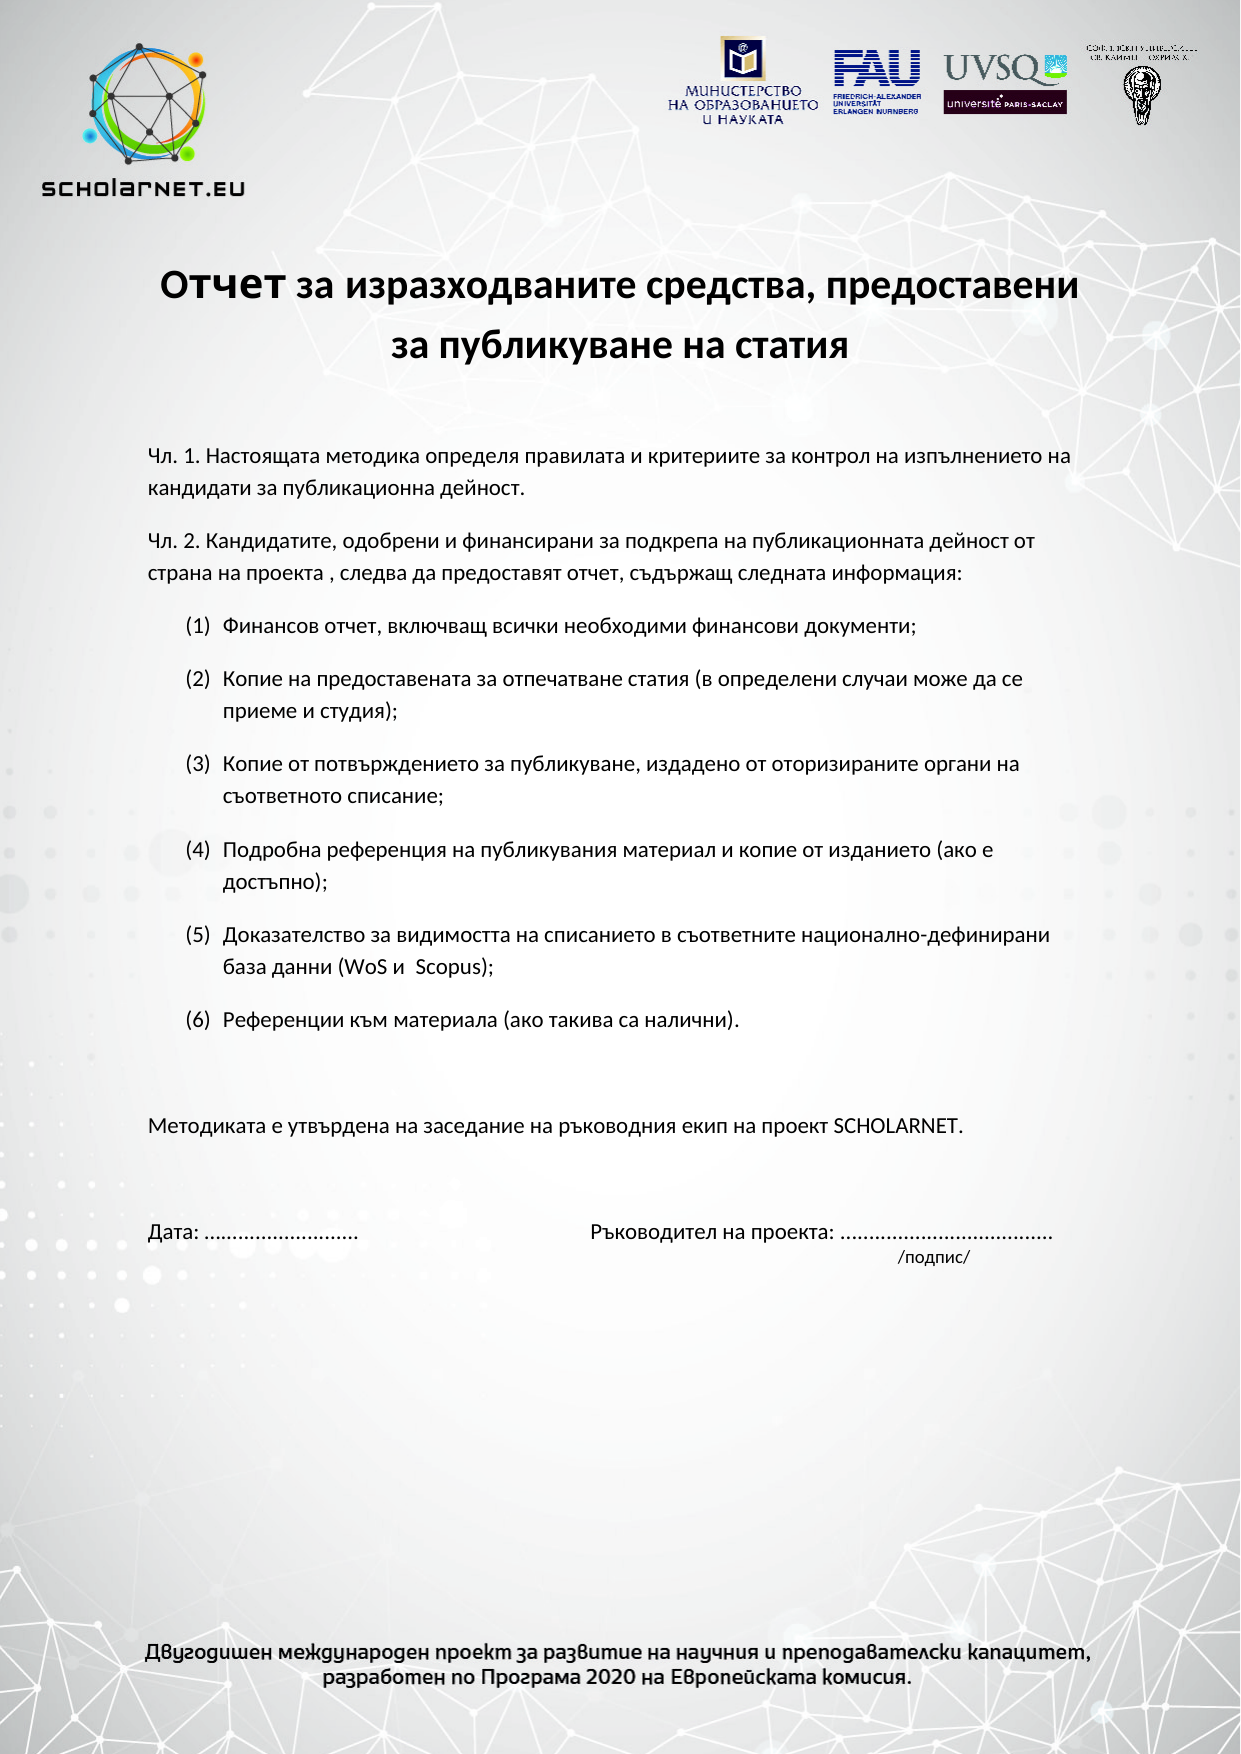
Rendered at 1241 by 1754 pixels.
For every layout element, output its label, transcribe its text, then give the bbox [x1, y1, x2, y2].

picture [0, 0, 1241, 1754]
text Отчет за изразходваните средства, предоставени за публикуване на статия [148, 254, 1093, 369]
text Методиката е утвърдена на заседание на ръководния екип на проект SCHOLARNET. [148, 1111, 1093, 1139]
text Чл. 1. Настоящата методика определя правилата и критериите за контрол на изпълнението на кандидати за публикационна дейност. [148, 441, 1093, 501]
list /подпис/ [823, 1245, 1093, 1268]
list Копие на предоставената за отпечатване статия (в определени случаи може да се приеме и студия); [185, 664, 1093, 724]
text Чл. 2. Кандидатите, одобрени и финансирани за подкрепа на публикационната дейност от страна на проекта , следва да предоставят отчет, съдържащ следната информация: [148, 526, 1093, 586]
list Финансов отчет, включващ всички необходими финансови документи; [185, 611, 1093, 639]
list Подробна референция на публикувания материал и копие от изданието (ако е достъпно); [185, 835, 1093, 895]
list Доказателство за видимостта на списанието в съответните национално-дефинирани база данни (WoS и Scopus); [185, 920, 1093, 980]
list Референции към материала (ако такива са налични). [185, 1005, 1093, 1033]
text Дата: …........................ Ръководител на проекта: ..................................... [148, 1217, 1093, 1245]
list Копие от потвърждението за публикуване, издадено от оторизираните органи на съответното списание; [185, 749, 1093, 810]
